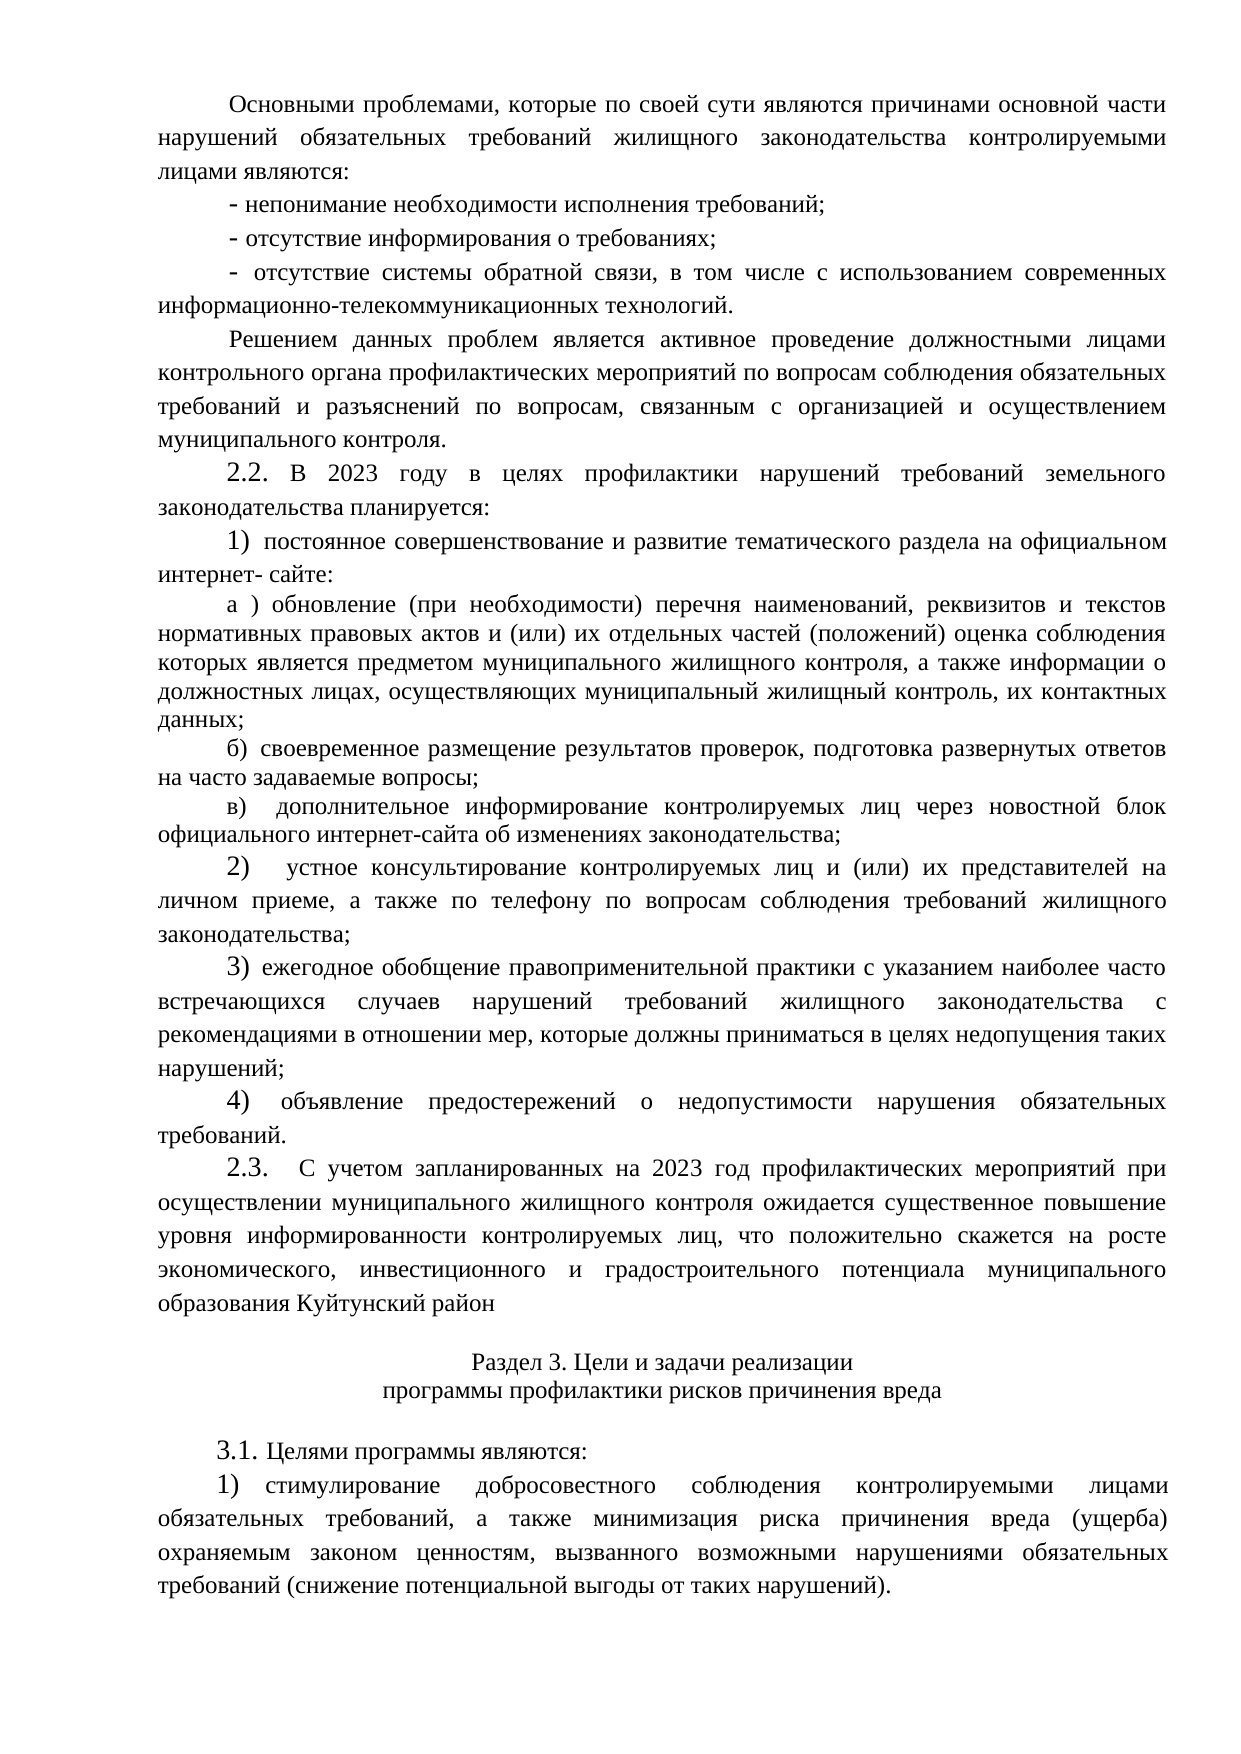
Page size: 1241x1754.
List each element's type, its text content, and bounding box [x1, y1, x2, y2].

list С учетом запланированных на 2023 год профилактических мероприятий при осуществлении муниципального жилищного контроля ожидается существенное повышение уровня информированности контролируемых лиц, что положительно скажется на росте экономического, инвестиционного и градостроительного потенциала муниципального образования Куйтунский район [158, 1150, 1167, 1318]
text Решением данных проблем является активное проведение должностными лицами контрольного органа профилактических мероприятий по вопросам соблюдения обязательных требований и разъяснений по вопросам, связанным с организацией и осуществлением муниципального контроля. [158, 320, 1167, 454]
text в) дополнительное информирование контролируемых лиц через новостной блок официального интернет-сайта об изменениях законодательства; [158, 791, 1167, 848]
list стимулирование добросовестного соблюдения контролируемыми лицами обязательных требований, а также минимизация риска причинения вреда (ущерба) охраняемым законом ценностям, вызванного возможными нарушениями обязательных требований (снижение потенциальной выгоды от таких нарушений). [158, 1466, 1169, 1601]
list Целями программы являются: [156, 1433, 1169, 1466]
text б) своевременное размещение результатов проверок, подготовка развернутых ответов на часто задаваемые вопросы; [158, 733, 1167, 791]
text Раздел 3. Цели и задачи реализации [156, 1347, 1169, 1375]
list В 2023 году в целях профилактики нарушений требований земельного законодательства планируется: [158, 454, 1167, 522]
list ежегодное обобщение правоприменительной практики с указанием наиболее часто встречающихся случаев нарушений требований жилищного законодательства с рекомендациями в отношении мер, которые должны приниматься в целях недопущения таких нарушений; [158, 949, 1167, 1083]
list объявление предостережений о недопустимости нарушения обязательных требований. [158, 1083, 1167, 1150]
list устное консультирование контролируемых лиц и (или) их представителей на личном приеме, а также по телефону по вопросам соблюдения требований жилищного законодательства; [158, 848, 1167, 949]
list отсутствие информирования о требованиях; [158, 220, 1169, 253]
text Основными проблемами, которые по своей сути являются причинами основной части нарушений обязательных требований жилищного законодательства контролируемыми лицами являются: [158, 86, 1167, 186]
list непонимание необходимости исполнения требований; [158, 186, 1169, 220]
text а ) обновление (при необходимости) перечня наименований, реквизитов и текстов нормативных правовых актов и (или) их отдельных частей (положений) оценка соблюдения которых является предметом муниципального жилищного контроля, а также информации о должностных лицах, осуществляющих муниципальный жилищный контроль, их контактных данных; [158, 589, 1167, 733]
text программы профилактики рисков причинения вреда [156, 1375, 1169, 1404]
list отсутствие системы обратной связи, в том числе с использованием современных информационно-телекоммуникационных технологий. [158, 253, 1167, 320]
list постоянное совершенствование и развитие тематического раздела на официальном интернет- сайте: [158, 522, 1167, 589]
